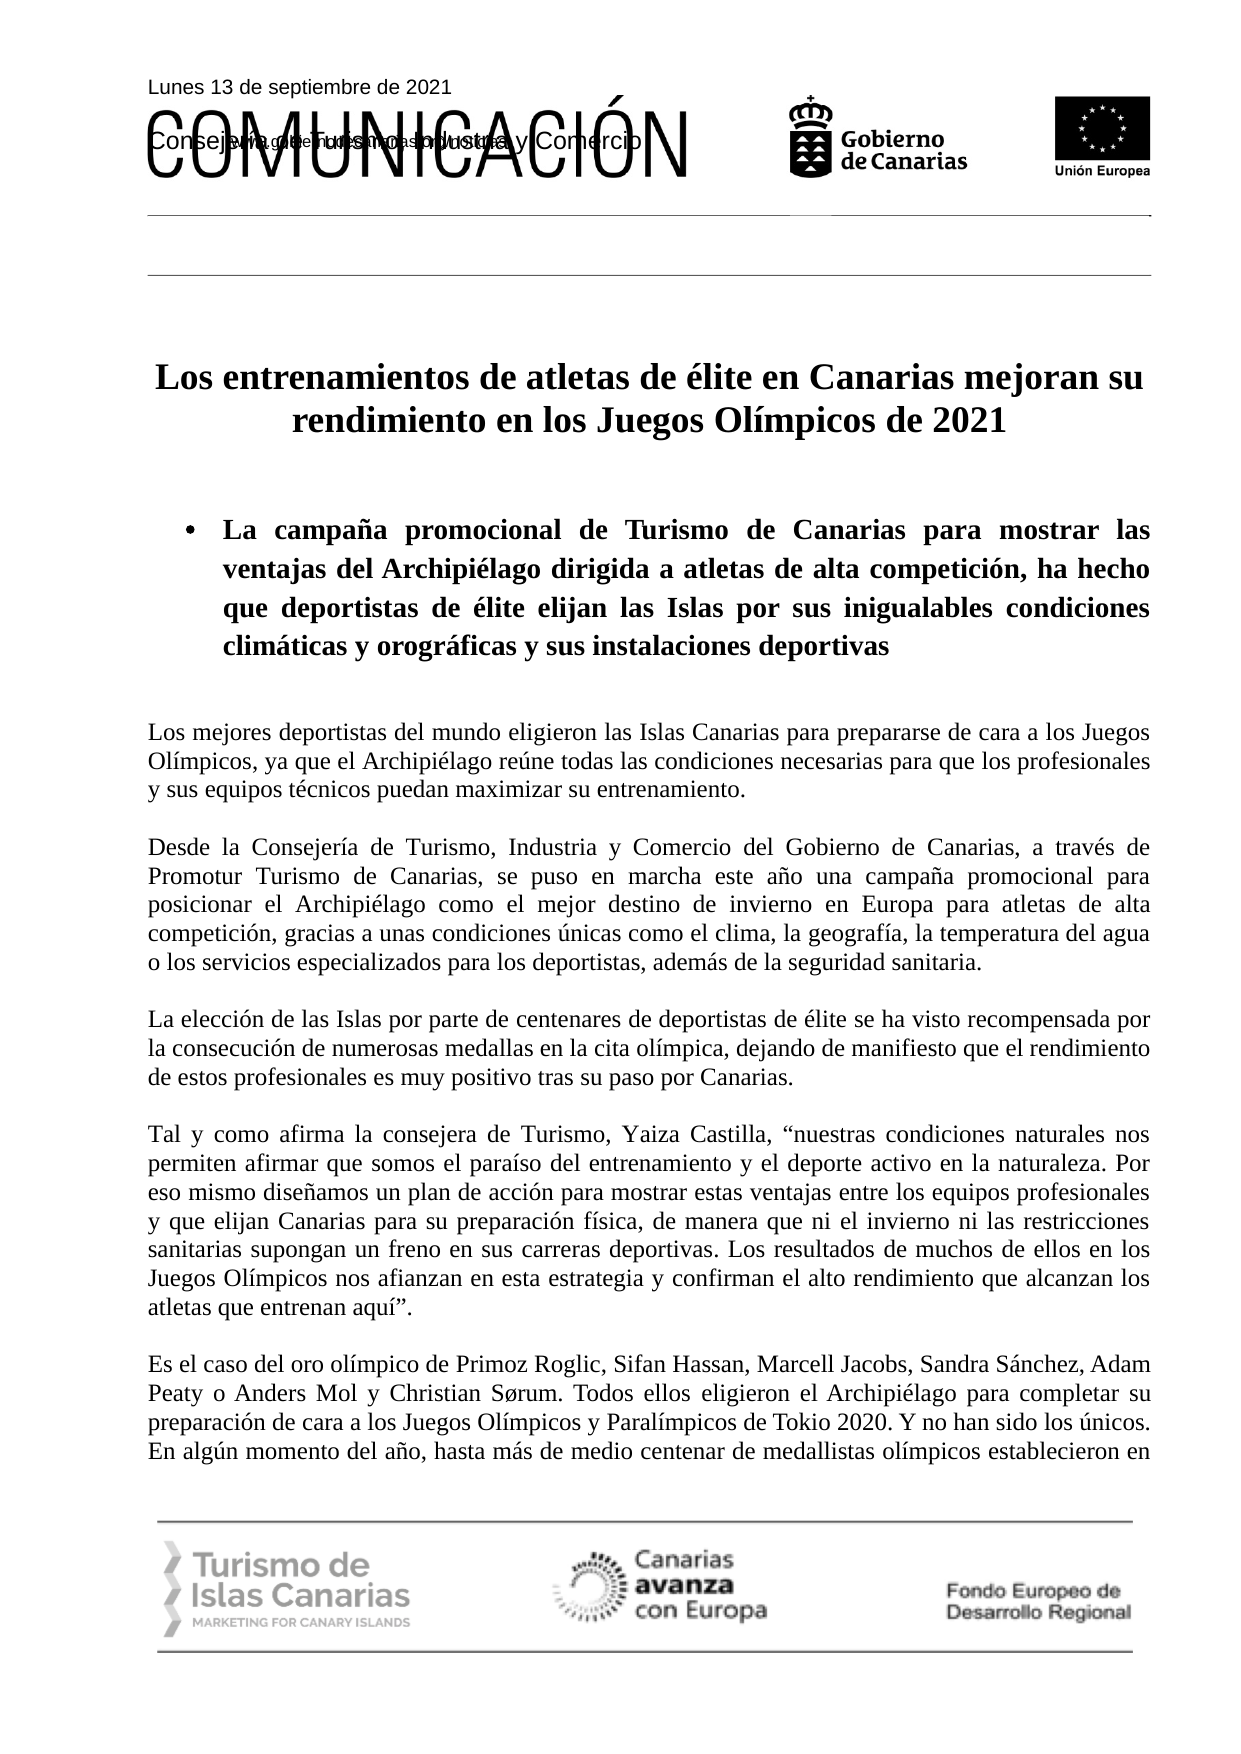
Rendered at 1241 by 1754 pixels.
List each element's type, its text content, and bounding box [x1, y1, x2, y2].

picture [147, 95, 1152, 276]
picture [147, 1507, 1152, 1695]
text Tal y como afirma la consejera de Turismo, Yaiza Castilla, “nuestras condiciones naturales nos permiten afirmar que somos el paraíso del entrenamiento y el deporte activo en la naturaleza. Por eso mismo diseñamos un plan de acción para mostrar estas ventajas entre los equipos profesionales y que elijan Canarias para su preparación física, de manera que ni el invierno ni las restricciones sanitarias supongan un freno en sus carreras deportivas. Los resultados de muchos de ellos en los Juegos Olímpicos nos afianzan en esta estrategia y confirman el alto rendimiento que alcanzan los atletas que entrenan aquí”. [148, 1119, 1152, 1321]
list La campaña promocional de Turismo de Canarias para mostrar las ventajas del Archipiélago dirigida a atletas de alta competición, ha hecho que deportistas de élite elijan las Islas por sus inigualables condiciones climáticas y orográficas y sus instalaciones deportivas [185, 512, 1152, 662]
text Los mejores deportistas del mundo eligieron las Islas Canarias para prepararse de cara a los Juegos Olímpicos, ya que el Archipiélago reúne todas las condiciones necesarias para que los profesionales y sus equipos técnicos puedan maximizar su entrenamiento. [148, 717, 1152, 803]
text Desde la Consejería de Turismo, Industria y Comercio del Gobierno de Canarias, a través de Promotur Turismo de Canarias, se puso en marcha este año una campaña promocional para posicionar el Archipiélago como el mejor destino de invierno en Europa para atletas de alta competición, gracias a unas condiciones únicas como el clima, la geografía, la temperatura del agua o los servicios especializados para los deportistas, además de la seguridad sanitaria. [148, 832, 1152, 976]
text La elección de las Islas por parte de centenares de deportistas de élite se ha visto recompensada por la consecución de numerosas medallas en la cita olímpica, dejando de manifiesto que el rendimiento de estos profesionales es muy positivo tras su paso por Canarias. [148, 1004, 1152, 1091]
text Los entrenamientos de atletas de élite en Canarias mejoran su rendimiento en los Juegos Olímpicos de 2021 [148, 354, 1152, 441]
